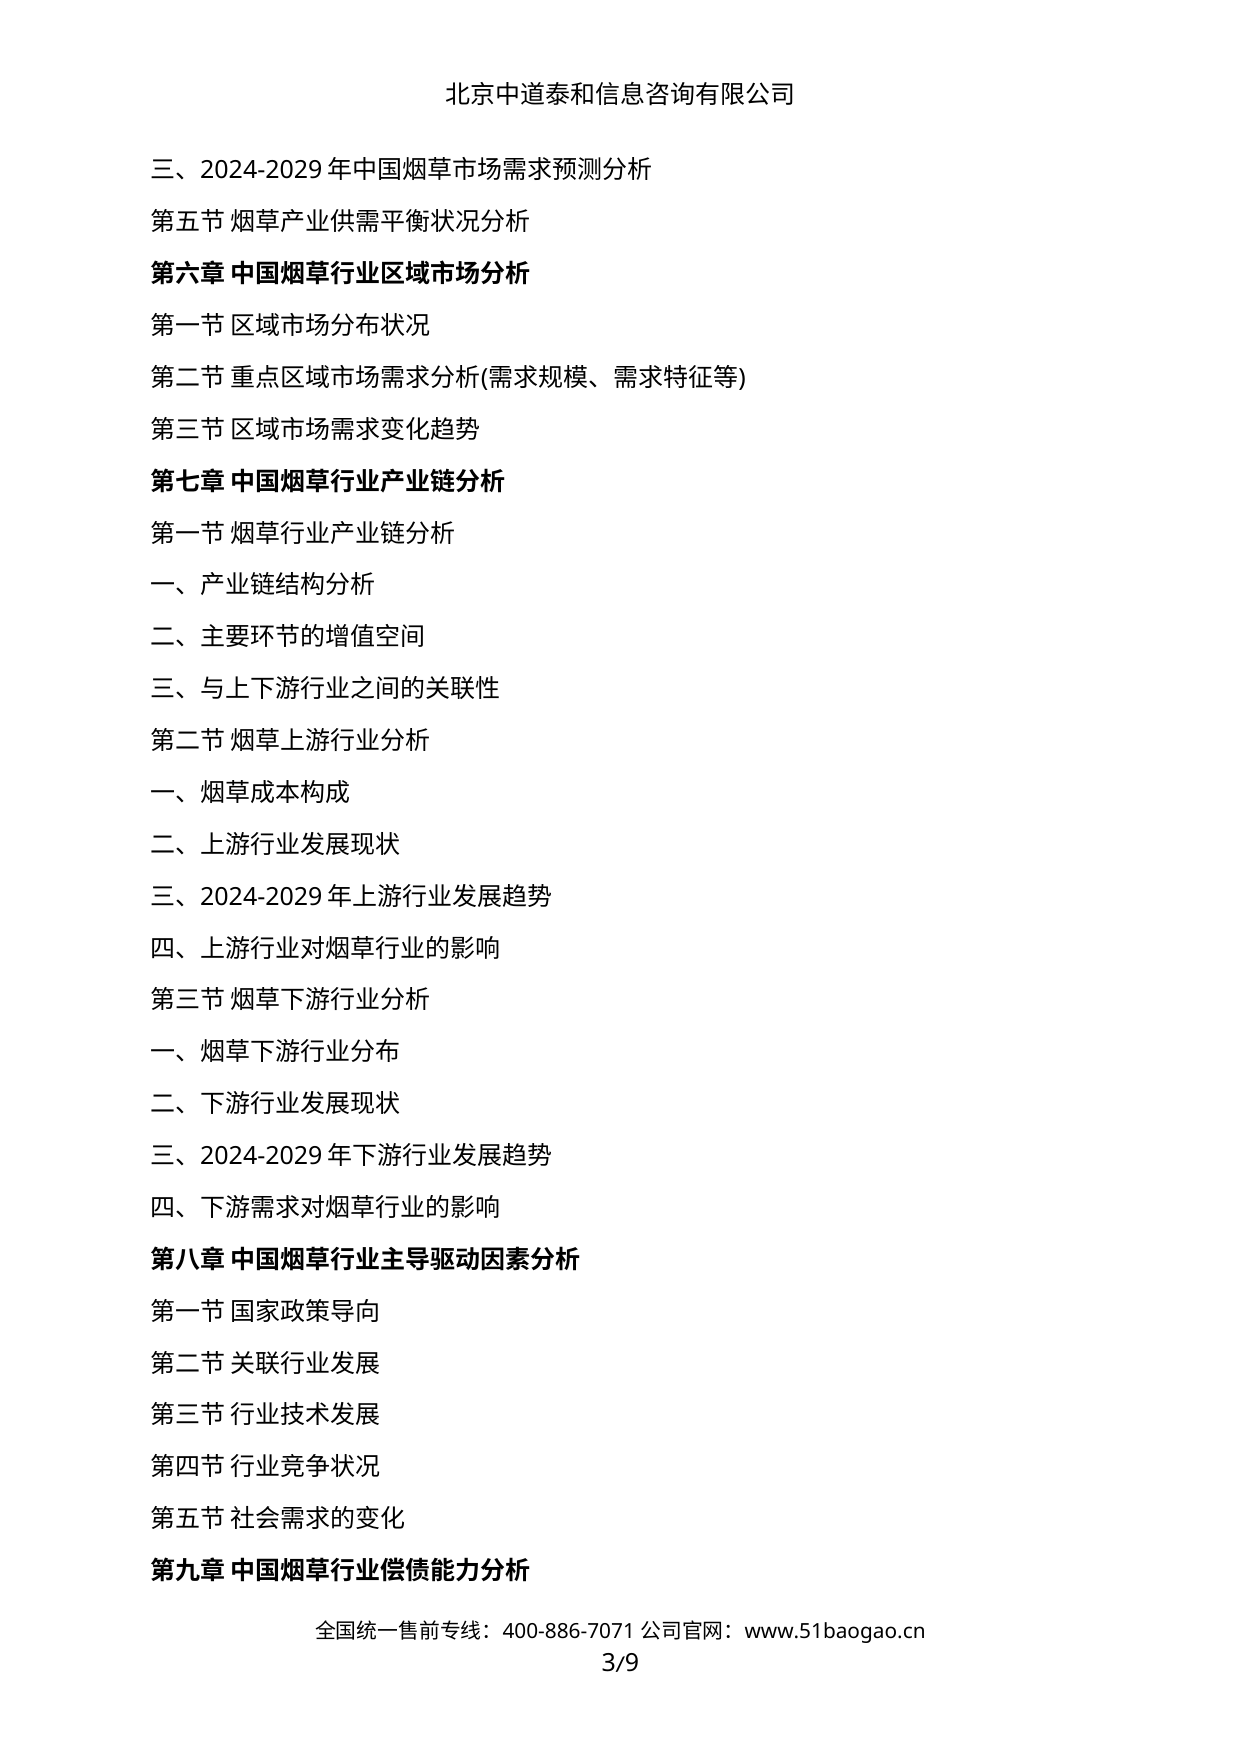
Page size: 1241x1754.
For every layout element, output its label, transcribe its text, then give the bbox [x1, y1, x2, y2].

text 一、产业链结构分析 [150, 565, 1090, 601]
text 第四节 行业竞争状况 [150, 1447, 1090, 1483]
text 一、烟草下游行业分布 [150, 1032, 1090, 1068]
text 第八章 中国烟草行业主导驱动因素分析 [150, 1239, 1090, 1276]
text 四、上游行业对烟草行业的影响 [150, 928, 1090, 964]
text 第一节 国家政策导向 [150, 1291, 1090, 1327]
text 第二节 烟草上游行业分析 [150, 721, 1090, 757]
text 四、下游需求对烟草行业的影响 [150, 1187, 1090, 1224]
text 第七章 中国烟草行业产业链分析 [150, 461, 1090, 497]
text 第三节 烟草下游行业分析 [150, 980, 1090, 1016]
text 第一节 区域市场分布状况 [150, 306, 1090, 342]
text 第二节 重点区域市场需求分析(需求规模、需求特征等) [150, 357, 1090, 394]
text 三、2024-2029年中国烟草市场需求预测分析 [150, 150, 1090, 186]
text 三、与上下游行业之间的关联性 [150, 669, 1090, 705]
text 第二节 关联行业发展 [150, 1343, 1090, 1379]
text 第五节 烟草产业供需平衡状况分析 [150, 202, 1090, 238]
text 一、烟草成本构成 [150, 772, 1090, 809]
text 二、上游行业发展现状 [150, 824, 1090, 861]
text 二、主要环节的增值空间 [150, 617, 1090, 653]
text 第一节 烟草行业产业链分析 [150, 513, 1090, 549]
text 第六章 中国烟草行业区域市场分析 [150, 254, 1090, 290]
text 第九章 中国烟草行业偿债能力分析 [150, 1551, 1090, 1587]
text 二、下游行业发展现状 [150, 1084, 1090, 1120]
text 三、2024-2029年上游行业发展趋势 [150, 876, 1090, 912]
text 第三节 区域市场需求变化趋势 [150, 409, 1090, 446]
text 三、2024-2029年下游行业发展趋势 [150, 1136, 1090, 1172]
text 第三节 行业技术发展 [150, 1395, 1090, 1431]
text 第五节 社会需求的变化 [150, 1499, 1090, 1535]
